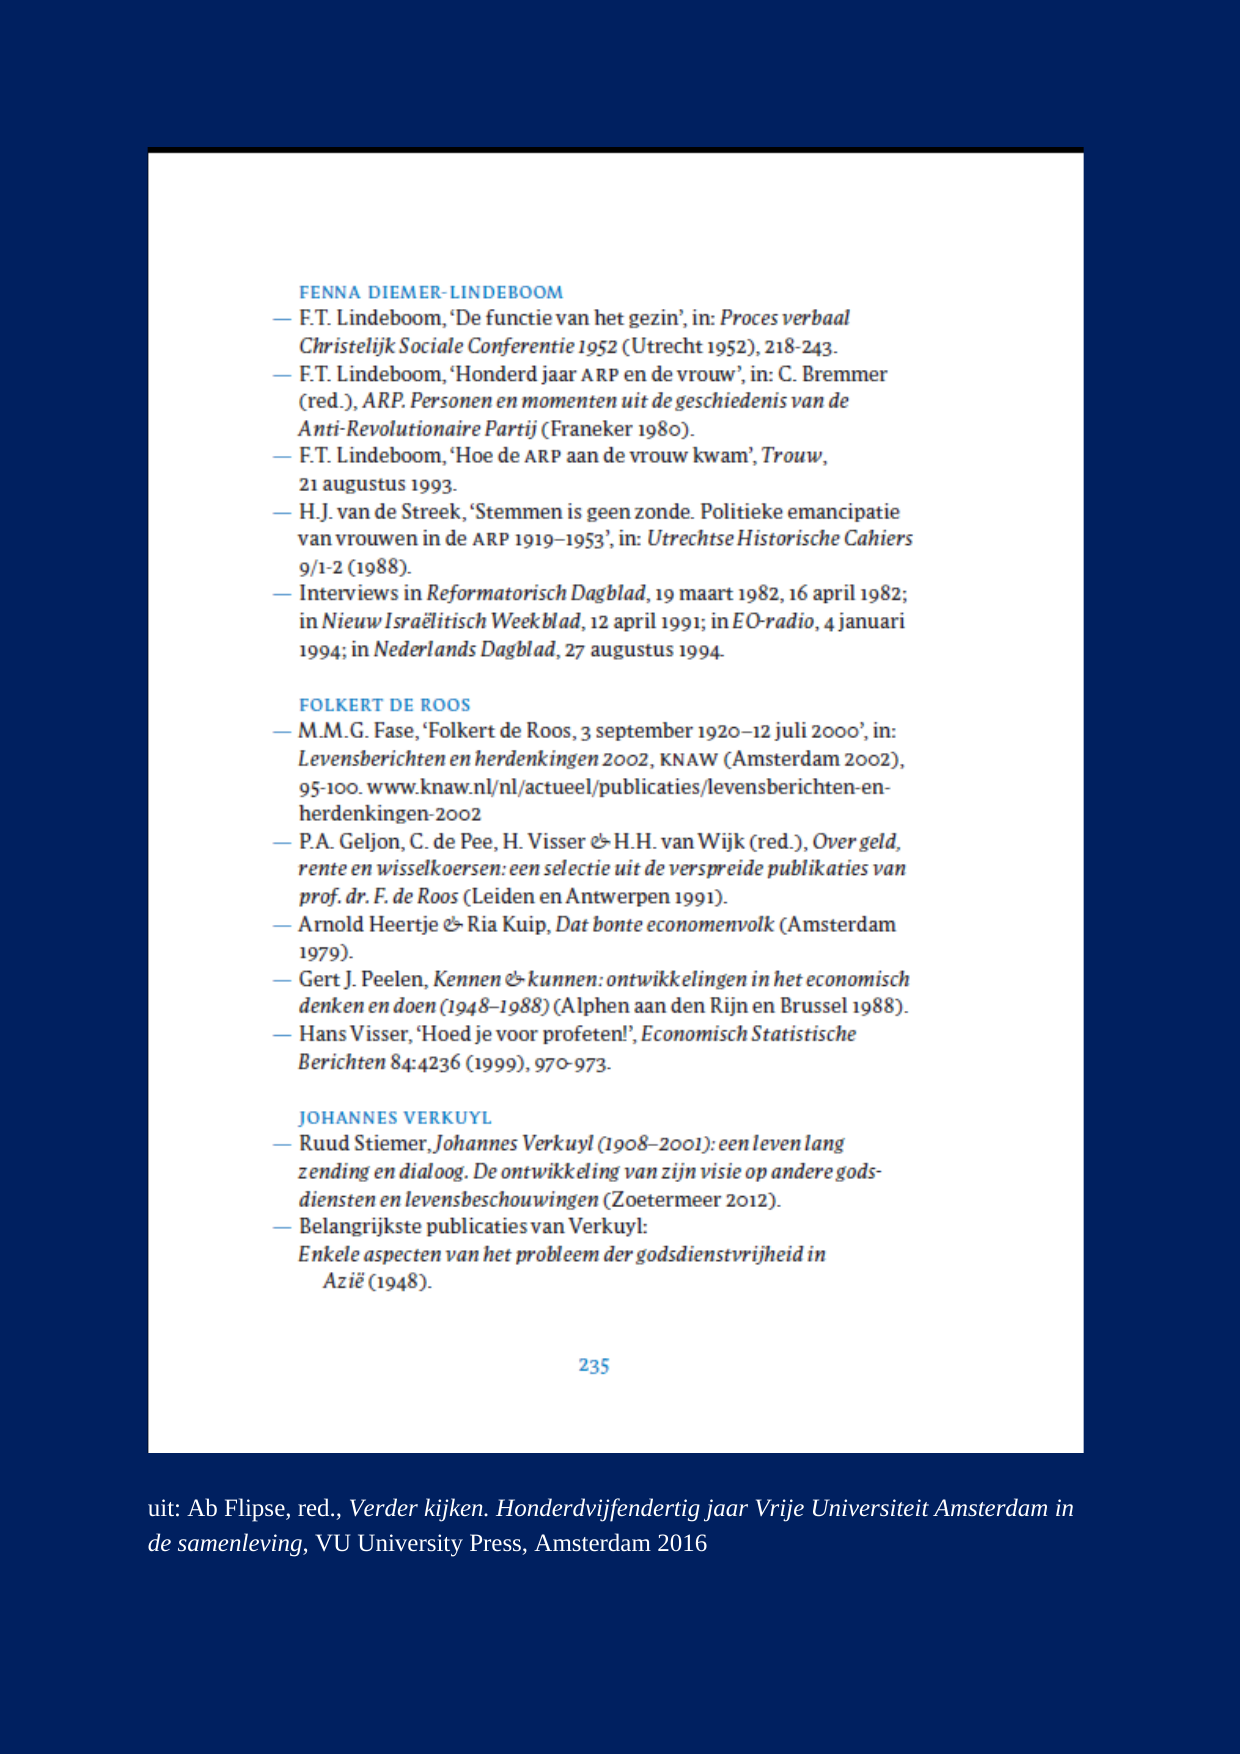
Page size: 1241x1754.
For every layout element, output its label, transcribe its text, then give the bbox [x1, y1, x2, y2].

text uit: Ab Flipse, red., Verder kijken. Honderdvijfendertig jaar Vrije Universiteit Amsterdam in de samenleving, VU University Press, Amsterdam 2016 [148, 1493, 1093, 1557]
